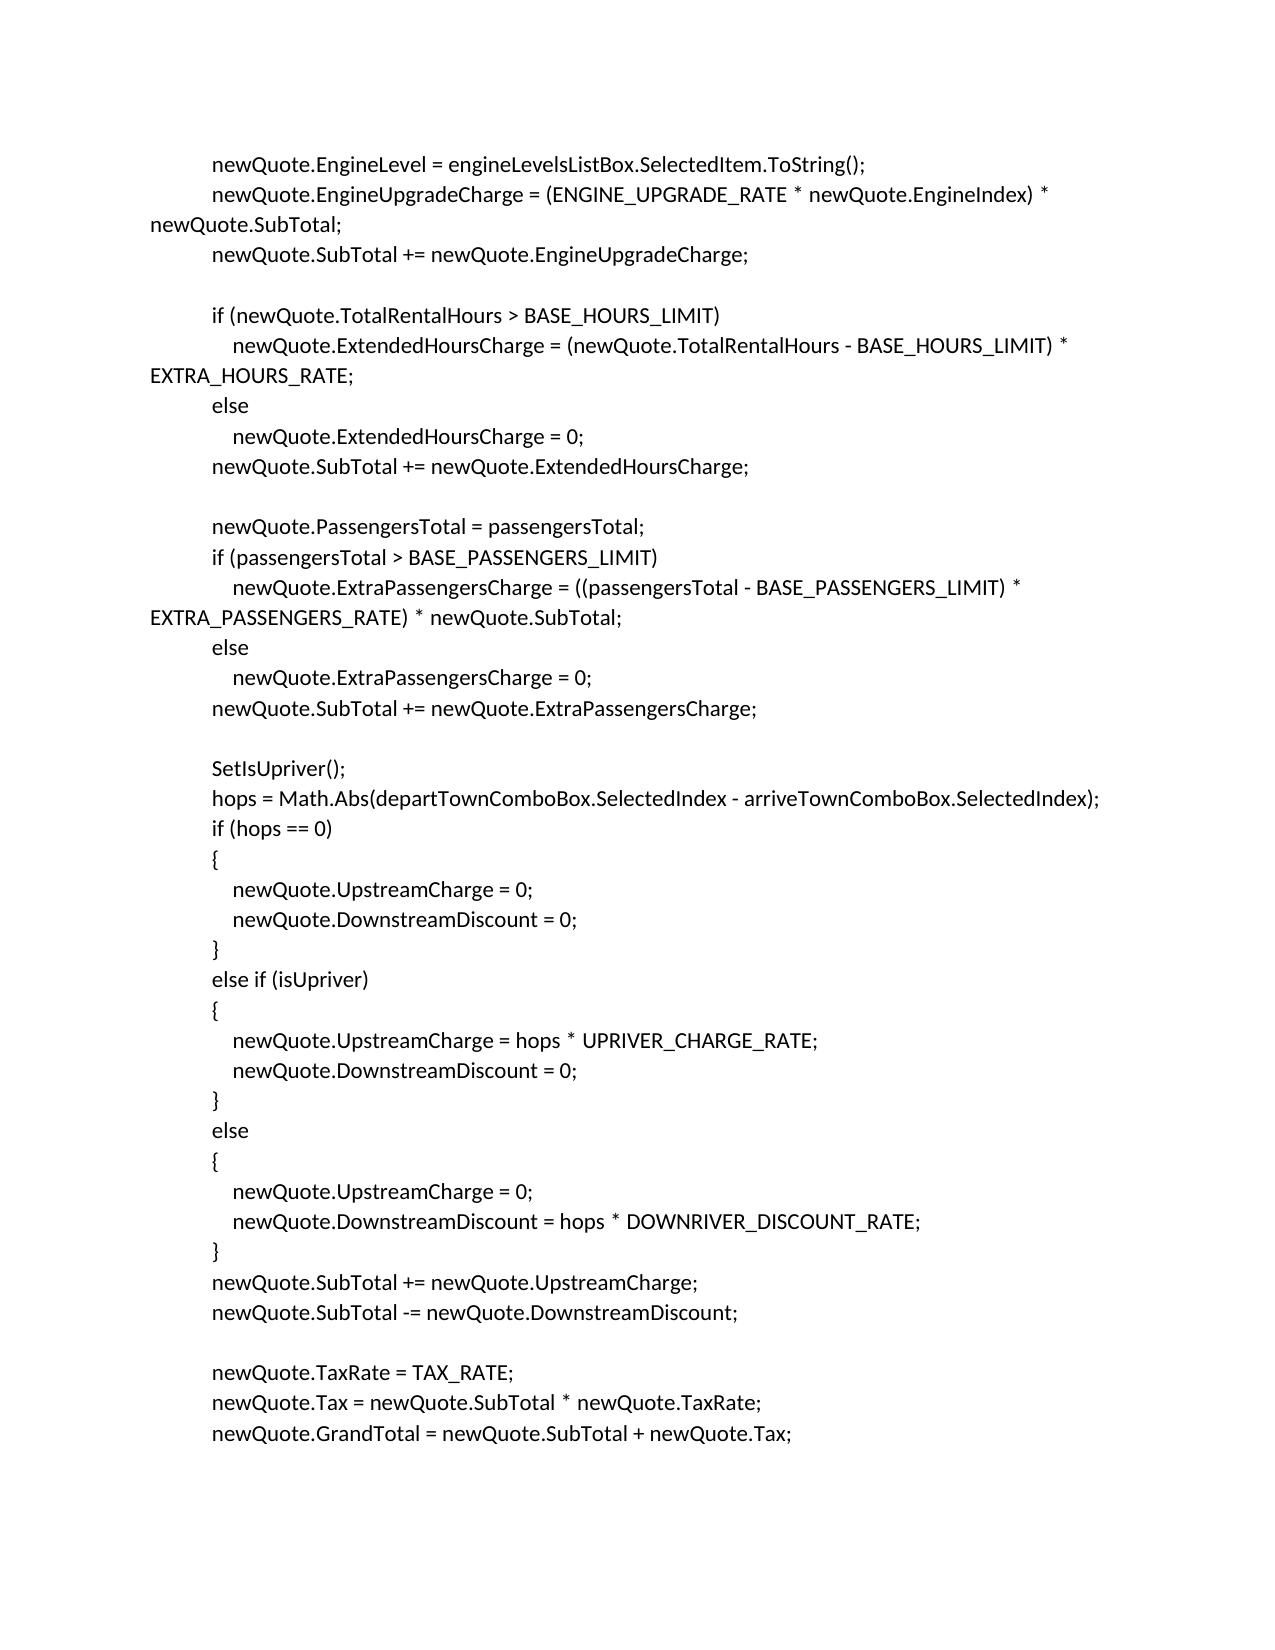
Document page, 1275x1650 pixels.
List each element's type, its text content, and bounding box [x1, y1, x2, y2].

text newQuote.DownstreamDiscount = 0; [150, 905, 1125, 933]
text newQuote.ExtraPassengersCharge = ((passengersTotal - BASE_PASSENGERS_LIMIT) * EXTRA_PASSENGERS_RATE) * newQuote.SubTotal; [150, 573, 1125, 631]
text else [150, 392, 1125, 420]
text if (newQuote.TotalRentalHours > BASE_HOURS_LIMIT) [150, 301, 1125, 329]
text } [150, 1237, 1125, 1266]
text newQuote.Tax = newQuote.SubTotal * newQuote.TaxRate; [150, 1388, 1125, 1417]
text newQuote.ExtendedHoursCharge = 0; [150, 422, 1125, 450]
text newQuote.SubTotal += newQuote.ExtendedHoursCharge; [150, 452, 1125, 480]
text newQuote.UpstreamCharge = 0; [150, 875, 1125, 903]
text SetIsUpriver(); [150, 754, 1125, 782]
text hops = Math.Abs(departTownComboBox.SelectedIndex - arriveTownComboBox.SelectedIndex); [150, 784, 1125, 812]
text newQuote.DownstreamDiscount = 0; [150, 1056, 1125, 1084]
text newQuote.SubTotal += newQuote.EngineUpgradeCharge; [150, 241, 1125, 269]
text } [150, 935, 1125, 963]
text newQuote.ExtraPassengersCharge = 0; [150, 663, 1125, 692]
text { [150, 1147, 1125, 1175]
text newQuote.UpstreamCharge = 0; [150, 1177, 1125, 1205]
text else [150, 1117, 1125, 1145]
text { [150, 845, 1125, 873]
text else [150, 633, 1125, 661]
text if (hops == 0) [150, 814, 1125, 843]
text newQuote.ExtendedHoursCharge = (newQuote.TotalRentalHours - BASE_HOURS_LIMIT) * EXTRA_HOURS_RATE; [150, 331, 1125, 389]
text else if (isUpriver) [150, 966, 1125, 994]
text newQuote.SubTotal += newQuote.ExtraPassengersCharge; [150, 694, 1125, 722]
text newQuote.EngineUpgradeCharge = (ENGINE_UPGRADE_RATE * newQuote.EngineIndex) * newQuote.SubTotal; [150, 180, 1125, 238]
text newQuote.SubTotal -= newQuote.DownstreamDiscount; [150, 1298, 1125, 1326]
text newQuote.EngineLevel = engineLevelsListBox.SelectedItem.ToString(); [150, 150, 1125, 178]
text { [150, 996, 1125, 1024]
text if (passengersTotal > BASE_PASSENGERS_LIMIT) [150, 543, 1125, 571]
text newQuote.UpstreamCharge = hops * UPRIVER_CHARGE_RATE; [150, 1026, 1125, 1054]
text newQuote.PassengersTotal = passengersTotal; [150, 512, 1125, 541]
text } [150, 1086, 1125, 1114]
text newQuote.GrandTotal = newQuote.SubTotal + newQuote.Tax; [150, 1419, 1125, 1447]
text newQuote.TaxRate = TAX_RATE; [150, 1358, 1125, 1386]
text newQuote.SubTotal += newQuote.UpstreamCharge; [150, 1268, 1125, 1296]
text newQuote.DownstreamDiscount = hops * DOWNRIVER_DISCOUNT_RATE; [150, 1207, 1125, 1235]
